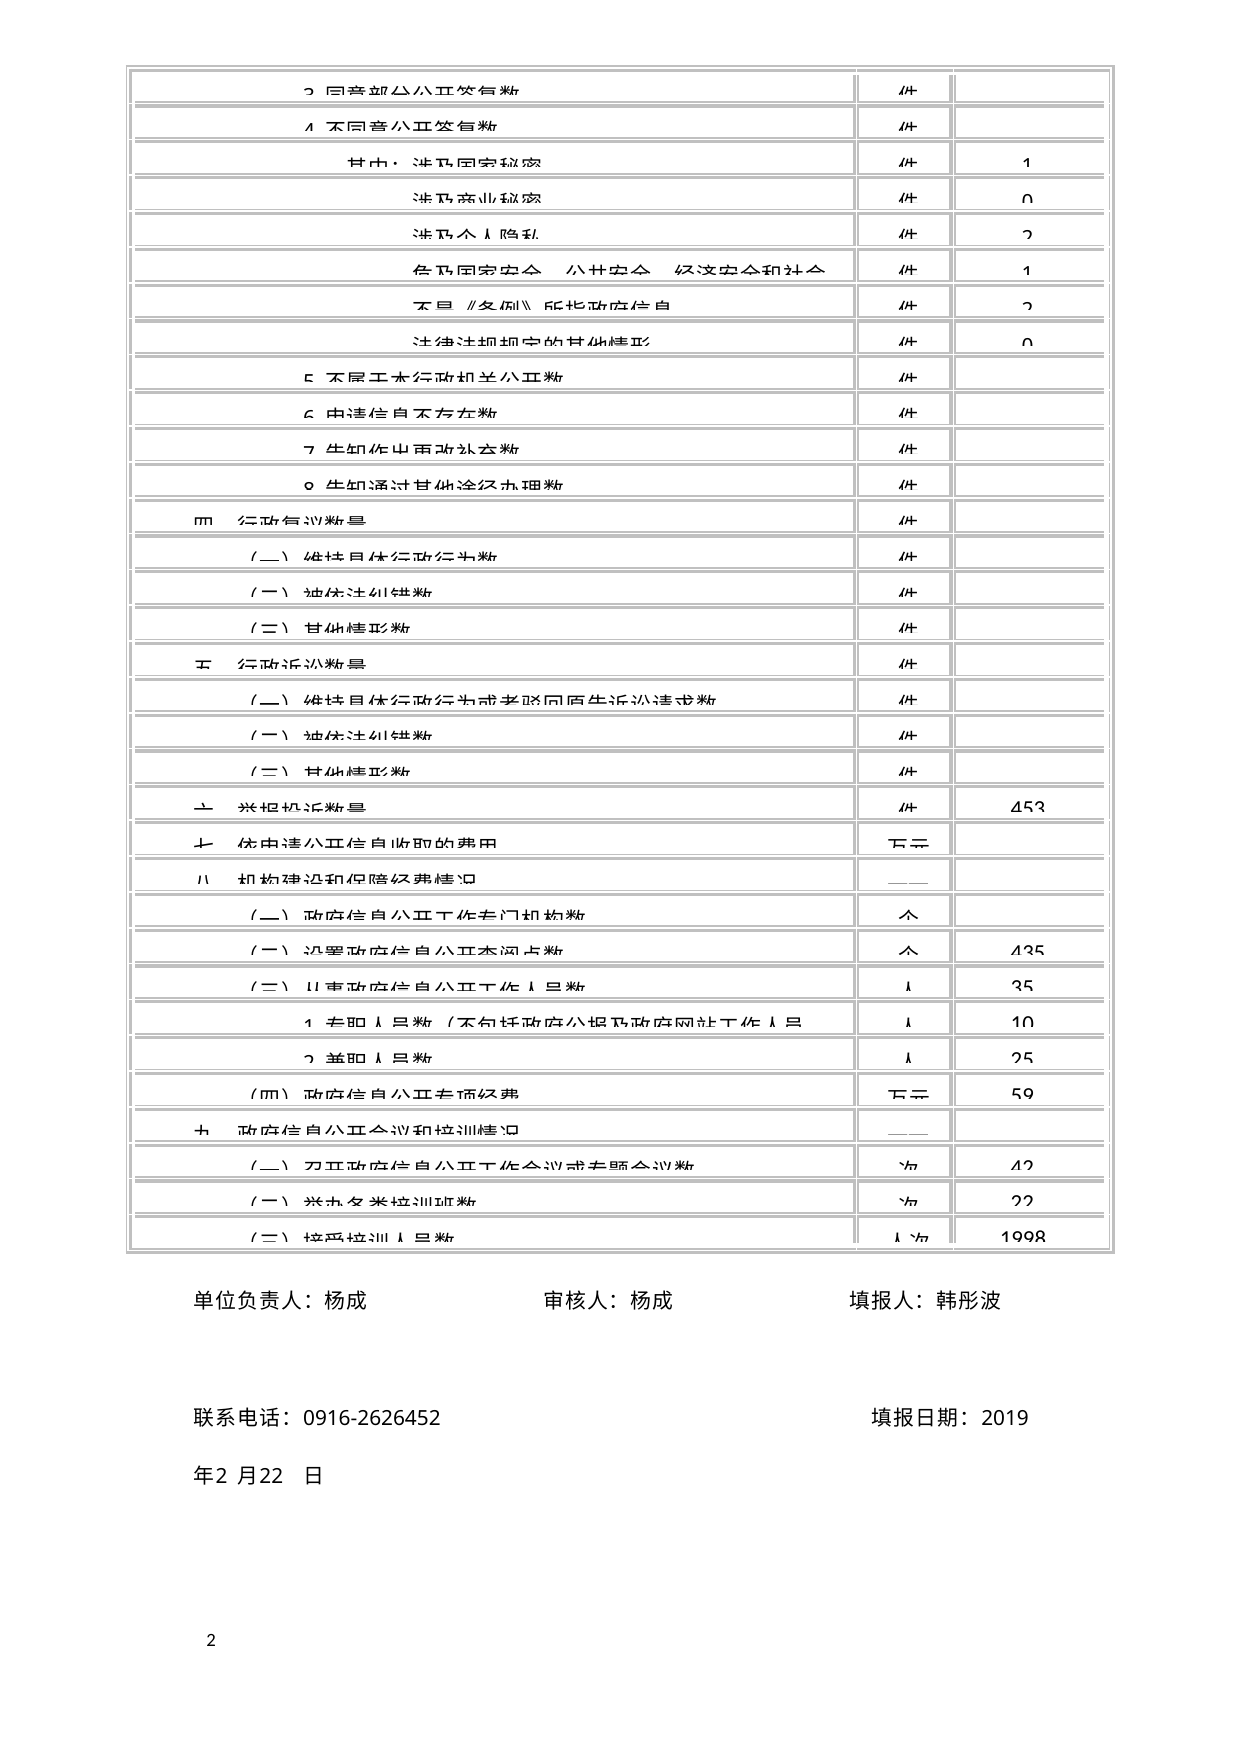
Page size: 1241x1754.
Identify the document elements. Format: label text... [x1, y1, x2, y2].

table_cell （二）举办各类培训班数 [129, 1105, 856, 1140]
table_cell 件 [859, 394, 949, 424]
table_cell 件 [859, 108, 949, 137]
table_cell 6 [953, 352, 1112, 388]
table_cell 人 [859, 932, 949, 961]
table_cell 0 [953, 101, 1112, 137]
table_cell （四）政府信息公开专项经费 [129, 997, 856, 1033]
table_cell 个 [859, 860, 949, 889]
table_cell 0 [953, 531, 1112, 567]
table_cell 件 [859, 538, 949, 567]
table_cell 件 [859, 287, 949, 316]
table_cell 件 [859, 502, 949, 531]
table_cell （三）从事政府信息公开工作人员数 [129, 890, 856, 925]
table_cell 35 [953, 890, 1112, 925]
table_cell 2 [953, 137, 1112, 173]
table_cell 危及国家安全、公共安全、经济安全和社会稳定 [129, 173, 856, 209]
table_cell 七、依申请公开信息收取的费用 [129, 746, 856, 782]
table_cell 件 [859, 179, 949, 209]
table_cell 5.不属于本行政机关公开数 [129, 280, 856, 316]
table_cell 人次 [856, 1140, 952, 1176]
table_cell 九、政府信息公开会议和培训情况 [129, 1033, 856, 1069]
table_cell 件 [859, 430, 949, 459]
table_cell 件 [859, 645, 949, 674]
table_cell 五、行政诉讼数量 [129, 567, 856, 603]
table_cell 涉及个人隐私 [129, 137, 856, 173]
table_cell 25 [953, 961, 1112, 997]
table_cell （三）接受培训人员数 [129, 1140, 856, 1176]
table_cell 1 [953, 173, 1112, 209]
table_cell 个 [859, 824, 949, 854]
table_cell 1.专职人员数（不包括政府公报及政府网站工作人员数） [129, 925, 856, 961]
table_cell 59 [953, 997, 1112, 1033]
text 单位负责人：杨成 审核人：杨成 填报人：韩彤波 联系电话：0916-2626452 填报日期：2019年2月22日 [128, 1212, 1053, 1303]
table_cell （一）维持具体行政行为或者驳回原告诉讼请求数 [129, 603, 856, 639]
table_cell 件 [859, 717, 949, 746]
table_cell 7.告知作出更改补充数 [129, 352, 856, 388]
table_cell 12 [953, 818, 1112, 854]
table_cell 件 [859, 323, 949, 352]
table_cell （一）政府信息公开工作专门机构数 [129, 818, 856, 854]
table_cell 法律法规规定的其他情形 [129, 245, 856, 280]
table_cell 万元 [859, 753, 949, 782]
table_cell 人 [859, 896, 949, 925]
table_cell 次 [859, 1075, 949, 1104]
table_cell 件 [859, 251, 949, 280]
table_cell [953, 782, 1112, 818]
table_cell 1 [953, 67, 1112, 101]
table_cell 次 [859, 1111, 949, 1140]
table_cell 件 [859, 609, 949, 639]
table_cell —— [859, 788, 949, 818]
table_cell —— [859, 1039, 949, 1069]
table_cell 四、行政复议数量 [129, 424, 856, 459]
table_cell 2 [953, 209, 1112, 244]
table_cell 万元 [859, 1003, 949, 1033]
table_cell 0 [953, 245, 1112, 280]
table_cell （一）召开政府信息公开工作会议或专题会议数 [129, 1069, 856, 1104]
table_cell 人 [859, 968, 949, 997]
table_cell 2.兼职人员数 [129, 961, 856, 997]
table_cell 5 [953, 388, 1112, 424]
table_cell 453 [953, 710, 1112, 746]
table_cell 件 [856, 67, 952, 101]
table_cell 1998 [953, 1140, 1112, 1176]
table_cell 0 [953, 495, 1112, 531]
table_cell 3 [953, 567, 1112, 603]
table_cell 六、举报投诉数量 [129, 710, 856, 746]
table_cell 涉及商业秘密 [129, 101, 856, 137]
table_cell 0 [953, 424, 1112, 459]
table_cell （一）维持具体行政行为数 [129, 460, 856, 495]
table_cell 10 [953, 925, 1112, 961]
table_cell 1 [953, 316, 1112, 352]
table_cell 八、机构建设和保障经费情况 [129, 782, 856, 818]
table_cell （二）设置政府信息公开查阅点数 [129, 854, 856, 889]
table_cell （二）被依法纠错数 [129, 495, 856, 531]
table_cell 16 [953, 280, 1112, 316]
table_cell 435 [953, 854, 1112, 889]
table_cell 0 [953, 746, 1112, 782]
table_cell 件 [859, 466, 949, 495]
table_cell 件 [859, 215, 949, 244]
table_cell [953, 639, 1112, 674]
table_cell [953, 1033, 1112, 1069]
table_cell 件 [859, 143, 949, 173]
table_cell 42 [953, 1069, 1112, 1104]
table_cell 2 [953, 603, 1112, 639]
table_cell 件 [859, 573, 949, 603]
table_cell （三）其他情形数 [129, 531, 856, 567]
table_cell 不是《条例》所指政府信息 [129, 209, 856, 244]
table_cell 22 [953, 1105, 1112, 1140]
table_cell 6.申请信息不存在数 [129, 316, 856, 352]
table_cell （二）被依法纠错数 [129, 639, 856, 674]
table_cell 0 [953, 460, 1112, 495]
table_cell 件 [859, 681, 949, 710]
table_cell 件 [859, 358, 949, 388]
table_cell （三）其他情形数 [129, 675, 856, 710]
table_cell 其中：涉及国家秘密 [132, 72, 856, 101]
table_cell 1 [953, 675, 1112, 710]
table_cell 8.告知通过其他途径办理数 [129, 388, 856, 424]
